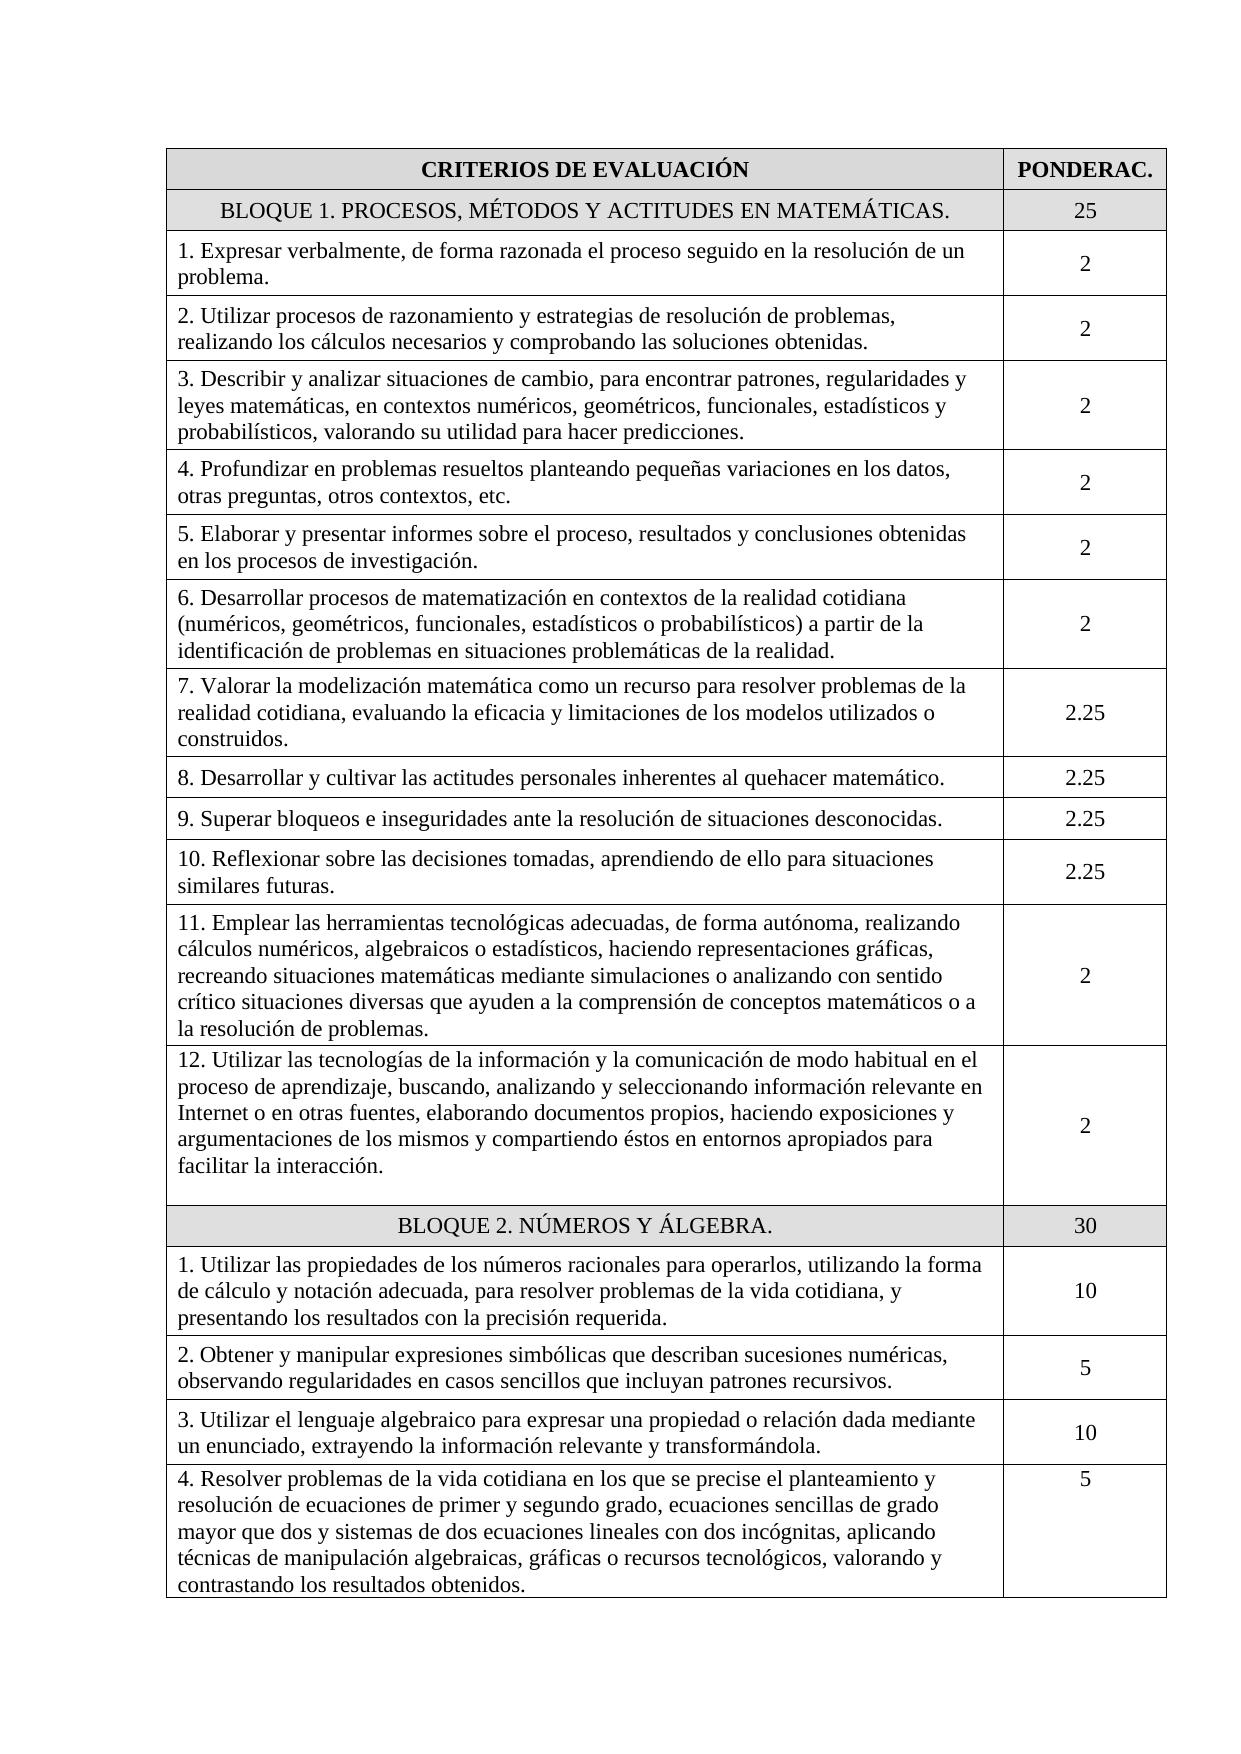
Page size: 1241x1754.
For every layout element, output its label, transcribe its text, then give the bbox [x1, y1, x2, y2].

table_cell 5. Elaborar y presentar informes sobre el proceso, resultados y conclusiones obtenidas en los procesos de investigación. [167, 515, 1003, 579]
table_cell 4. Profundizar en problemas resueltos planteando pequeñas variaciones en los datos, otras preguntas, otros contextos, etc. [167, 450, 1003, 514]
table_cell 2. Obtener y manipular expresiones simbólicas que describan sucesiones numéricas, observando regularidades en casos sencillos que incluyan patrones recursivos. [167, 1336, 1003, 1399]
table_cell 2 [1004, 905, 1166, 1045]
table_cell 5 [1004, 1336, 1166, 1399]
table_cell 2 [1004, 361, 1166, 449]
table_cell 2 [1004, 580, 1166, 667]
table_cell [167, 1465, 1003, 1597]
table_header PONDERAC. [1004, 149, 1166, 189]
table_cell 2 [1004, 515, 1166, 579]
table_cell 1. Utilizar las propiedades de los números racionales para operarlos, utilizando la forma de cálculo y notación adecuada, para resolver problemas de la vida cotidiana, y presentando los resultados con la precisión requerida. [167, 1247, 1003, 1334]
table_cell 7. Valorar la modelización matemática como un recurso para resolver problemas de la realidad cotidiana, evaluando la eficacia y limitaciones de los modelos utilizados o construidos. [167, 669, 1003, 756]
table_cell BLOQUE 1. PROCESOS, MÉTODOS Y ACTITUDES EN MATEMÁTICAS. [167, 190, 1003, 230]
table_cell 12. Utilizar las tecnologías de la información y la comunicación de modo habitual en el proceso de aprendizaje, buscando, analizando y seleccionando información relevante en Internet o en otras fuentes, elaborando documentos propios, haciendo exposiciones y argumentaciones de los mismos y compartiendo éstos en entornos apropiados para facilitar la interacción. [167, 1046, 1003, 1204]
table_cell 9. Superar bloqueos e inseguridades ante la resolución de situaciones desconocidas. [167, 798, 1003, 839]
table_cell 6. Desarrollar procesos de matematización en contextos de la realidad cotidiana (numéricos, geométricos, funcionales, estadísticos o probabilísticos) a partir de la identificación de problemas en situaciones problemáticas de la realidad. [167, 580, 1003, 667]
table_cell 8. Desarrollar y cultivar las actitudes personales inherentes al quehacer matemático. [167, 757, 1003, 797]
table_cell BLOQUE 2. NÚMEROS Y ÁLGEBRA. [167, 1206, 1003, 1246]
table_cell 3. Describir y analizar situaciones de cambio, para encontrar patrones, regularidades y leyes matemáticas, en contextos numéricos, geométricos, funcionales, estadísticos y probabilísticos, valorando su utilidad para hacer predicciones. [167, 361, 1003, 449]
table_cell 10 [1004, 1400, 1166, 1464]
table_cell 2.25 [1004, 757, 1166, 797]
table_cell 2 [1004, 231, 1166, 295]
table_cell 2 [1004, 296, 1166, 360]
table_cell 10 [1004, 1247, 1166, 1334]
table_cell 2 [1004, 450, 1166, 514]
table_cell 2.25 [1004, 669, 1166, 756]
table_cell 30 [1004, 1206, 1166, 1246]
table_cell 1. Expresar verbalmente, de forma razonada el proceso seguido en la resolución de un problema. [167, 231, 1003, 295]
table_cell 2.25 [1004, 798, 1166, 839]
table_cell 2 [1004, 1046, 1166, 1204]
table_cell 3. Utilizar el lenguaje algebraico para expresar una propiedad o relación dada mediante un enunciado, extrayendo la información relevante y transformándola. [167, 1400, 1003, 1464]
table_cell 2. Utilizar procesos de razonamiento y estrategias de resolución de problemas, realizando los cálculos necesarios y comprobando las soluciones obtenidas. [167, 296, 1003, 360]
table_cell 5 [1004, 1465, 1166, 1597]
table_cell 11. Emplear las herramientas tecnológicas adecuadas, de forma autónoma, realizando cálculos numéricos, algebraicos o estadísticos, haciendo representaciones gráficas, recreando situaciones matemáticas mediante simulaciones o analizando con sentido crítico situaciones diversas que ayuden a la comprensión de conceptos matemáticos o a la resolución de problemas. [167, 905, 1003, 1045]
table_cell 25 [1004, 190, 1166, 230]
table_cell 10. Reflexionar sobre las decisiones tomadas, aprendiendo de ello para situaciones similares futuras. [167, 840, 1003, 904]
table_header CRITERIOS DE EVALUACIÓN [167, 149, 1003, 189]
table_cell 2.25 [1004, 840, 1166, 904]
